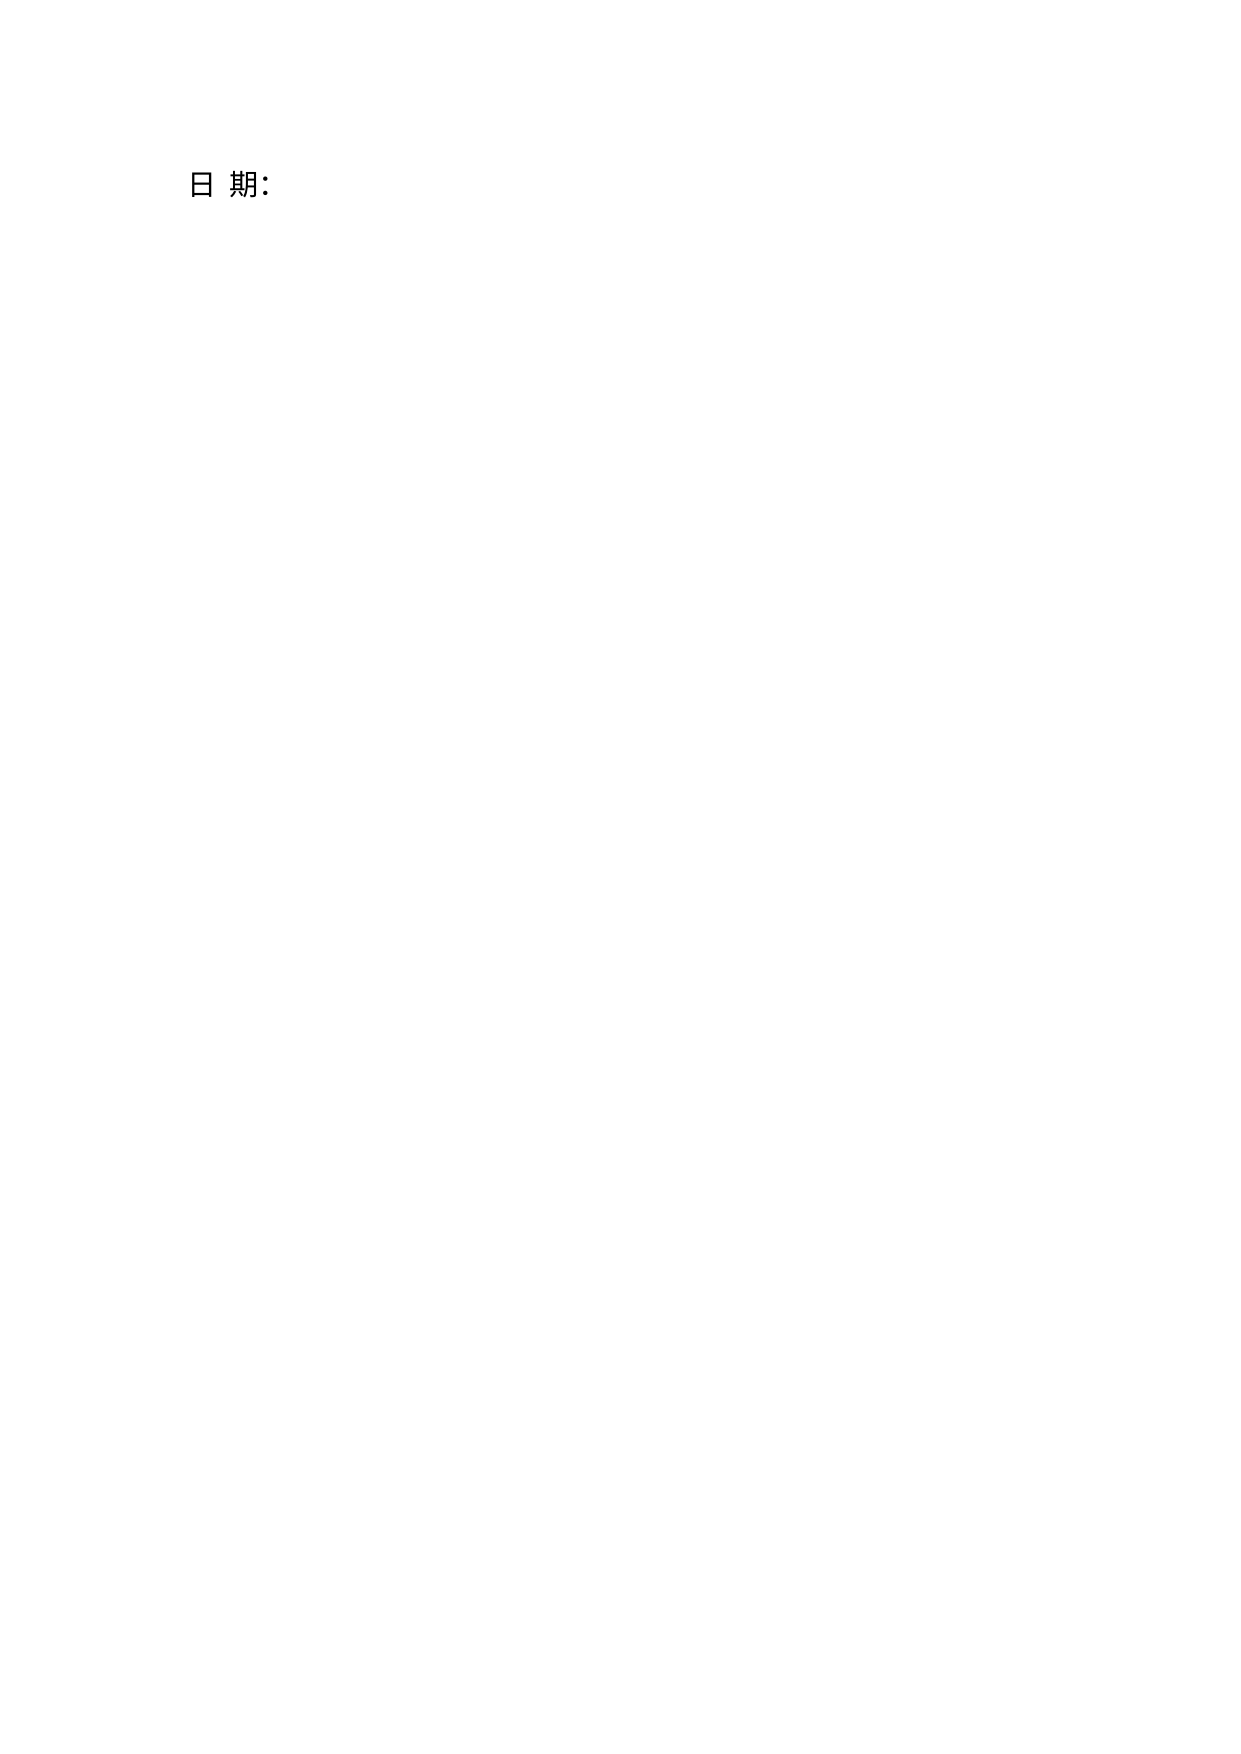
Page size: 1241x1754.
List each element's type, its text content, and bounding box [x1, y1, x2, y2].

text 日 期： [187, 162, 1053, 204]
